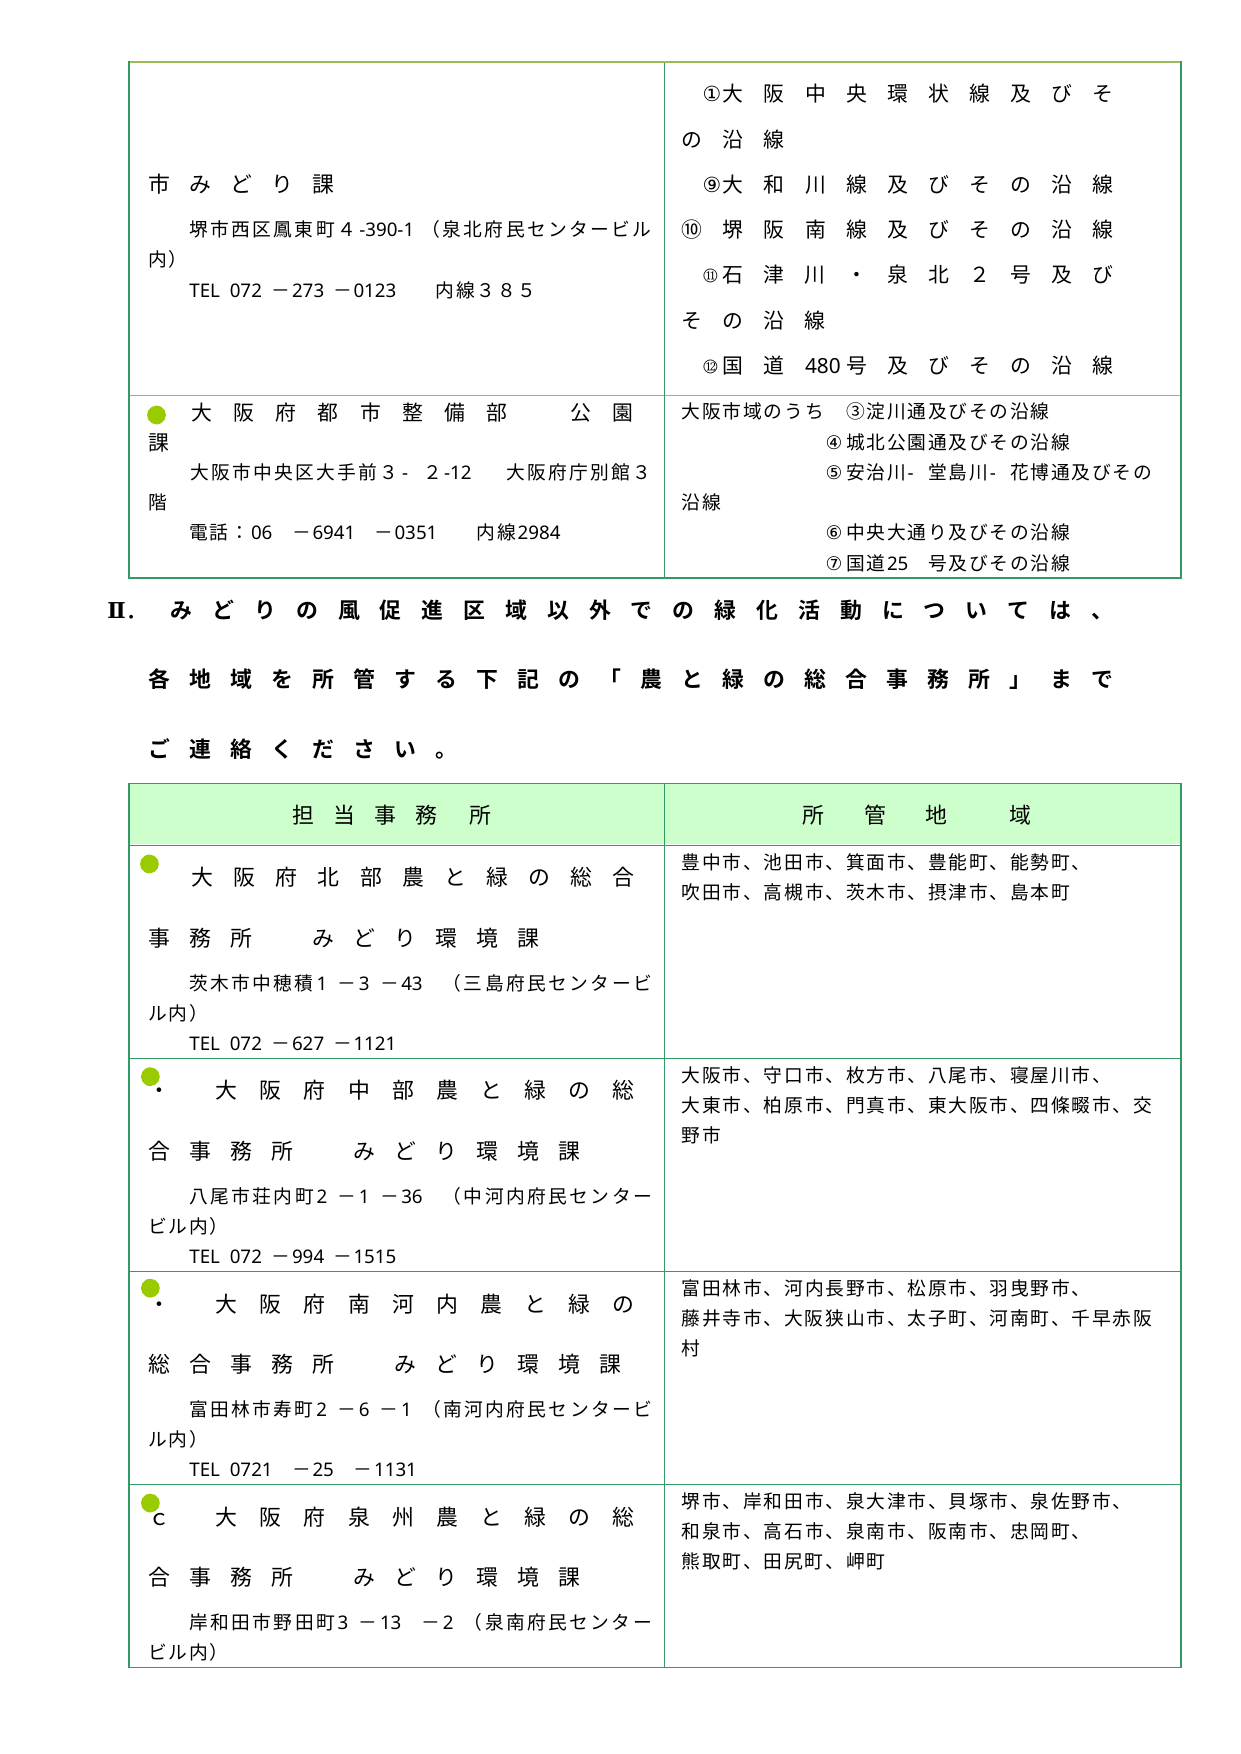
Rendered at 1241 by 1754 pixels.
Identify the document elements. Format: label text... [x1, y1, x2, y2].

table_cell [665, 63, 1180, 395]
table_cell ・ 大阪府中部農と緑の総合事務所 みどり環境課 八尾市荘内町2－1－36（中河内府民センタービル内） TEL 072－994－1515 [130, 1059, 664, 1271]
text Ⅱ．みどりの風促進区域以外での緑化活動については、各地域を所管する下記の「農と緑の総合事務所」までご連絡ください。 [107, 578, 1133, 778]
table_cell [665, 1485, 1180, 1666]
table_cell 大阪府都市整備部 公園課 大阪市中央区大手前３-２-12 大阪府庁別館３階 電話：06－6941－0351 内線2984 [130, 396, 664, 577]
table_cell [130, 1485, 664, 1666]
table_header 担当事務所 [130, 784, 664, 844]
table_cell 大阪市域のうち ③淀川通及びその沿線 ④城北公園通及びその沿線 ⑤安治川-堂島川-花博通及びその沿線 ⑥中央大通り及びその沿線 ⑦国道25号及びその沿線 [665, 396, 1180, 577]
table_cell 富田林市、河内長野市、松原市、羽曳野市、 藤井寺市、大阪狭山市、太子町、河南町、千早赤阪村 [665, 1272, 1180, 1484]
table_cell 大阪市、守口市、枚方市、八尾市、寝屋川市、 大東市、柏原市、門真市、東大阪市、四條畷市、交野市 [665, 1059, 1180, 1271]
table_cell ・ 大阪府南河内農と緑の総合事務所 みどり環境課 富田林市寿町2－6－1（南河内府民センタービル内） TEL 0721－25－1131 [130, 1272, 664, 1484]
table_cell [130, 63, 664, 395]
table_cell 豊中市、池田市、箕面市、豊能町、能勢町、 吹田市、高槻市、茨木市、摂津市、島本町 [665, 846, 1180, 1058]
table_cell 大阪府北部農と緑の総合事務所 みどり環境課 茨木市中穂積1－3－43（三島府民センタービル内） TEL 072－627－1121 [130, 846, 664, 1058]
table_header 所管地域 [665, 784, 1180, 844]
